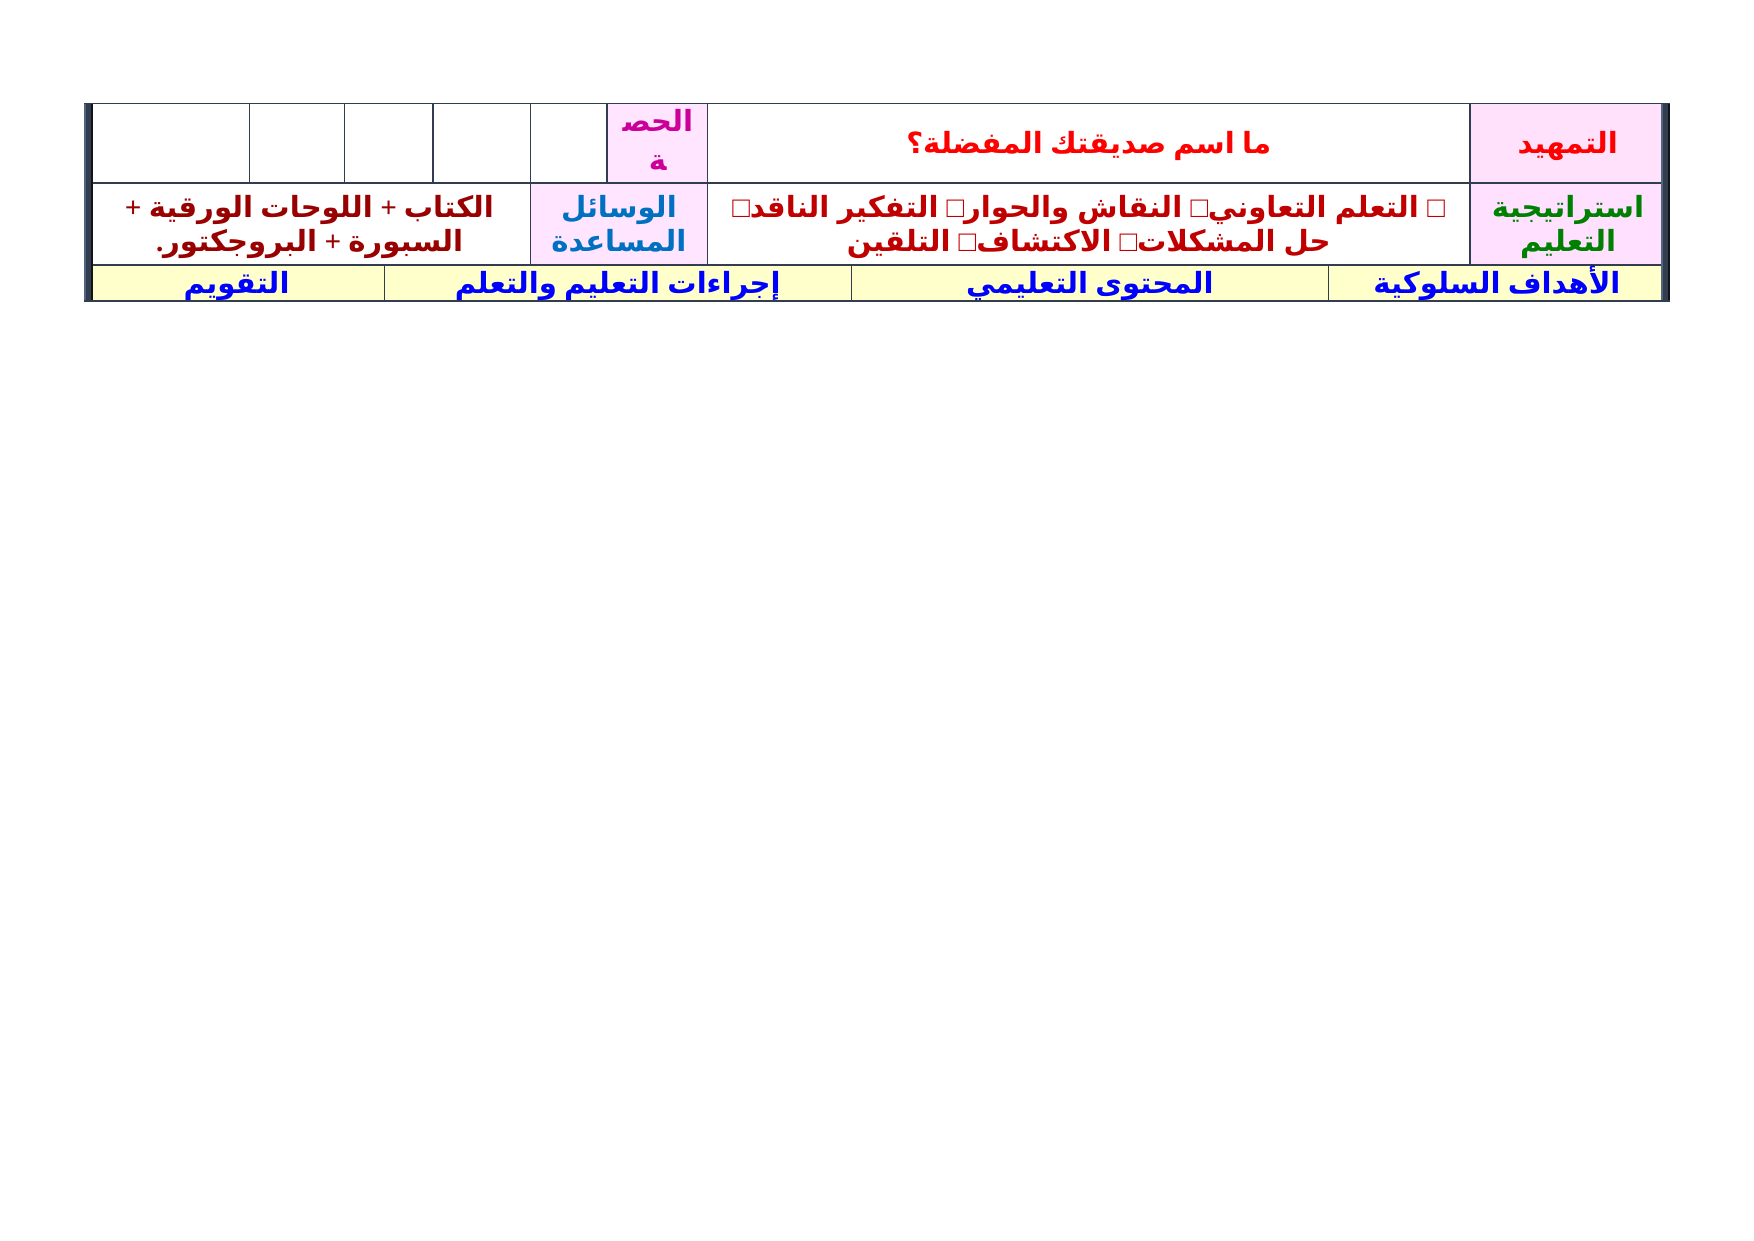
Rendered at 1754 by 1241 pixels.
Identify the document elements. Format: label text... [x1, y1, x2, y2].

table_cell [250, 104, 344, 182]
table_cell استراتيجية التعليم [1471, 184, 1661, 264]
table_cell الأهداف السلوكية [1329, 266, 1661, 300]
table_cell الكتاب + اللوحات الورقية + السبورة + البروجكتور. [93, 184, 530, 264]
table_cell [531, 104, 606, 182]
table_cell [434, 104, 530, 182]
table_cell الحصة [608, 104, 707, 182]
table_cell التقويم [93, 266, 384, 300]
table_cell [93, 104, 249, 182]
table_cell ما اسم صديقتك المفضلة؟ [708, 104, 1469, 182]
table_cell [345, 104, 432, 182]
table_cell المحتوى التعليمي [852, 266, 1328, 300]
table_cell إجراءات التعليم والتعلم [385, 266, 851, 300]
table_cell الوسائل المساعدة [531, 184, 707, 264]
table_cell □ التعلم التعاوني□ النقاش والحوار□ التفكير الناقد□ حل المشكلات□ الاكتشاف□ التلقين [708, 184, 1469, 264]
table_cell التمهيد [1471, 104, 1661, 182]
